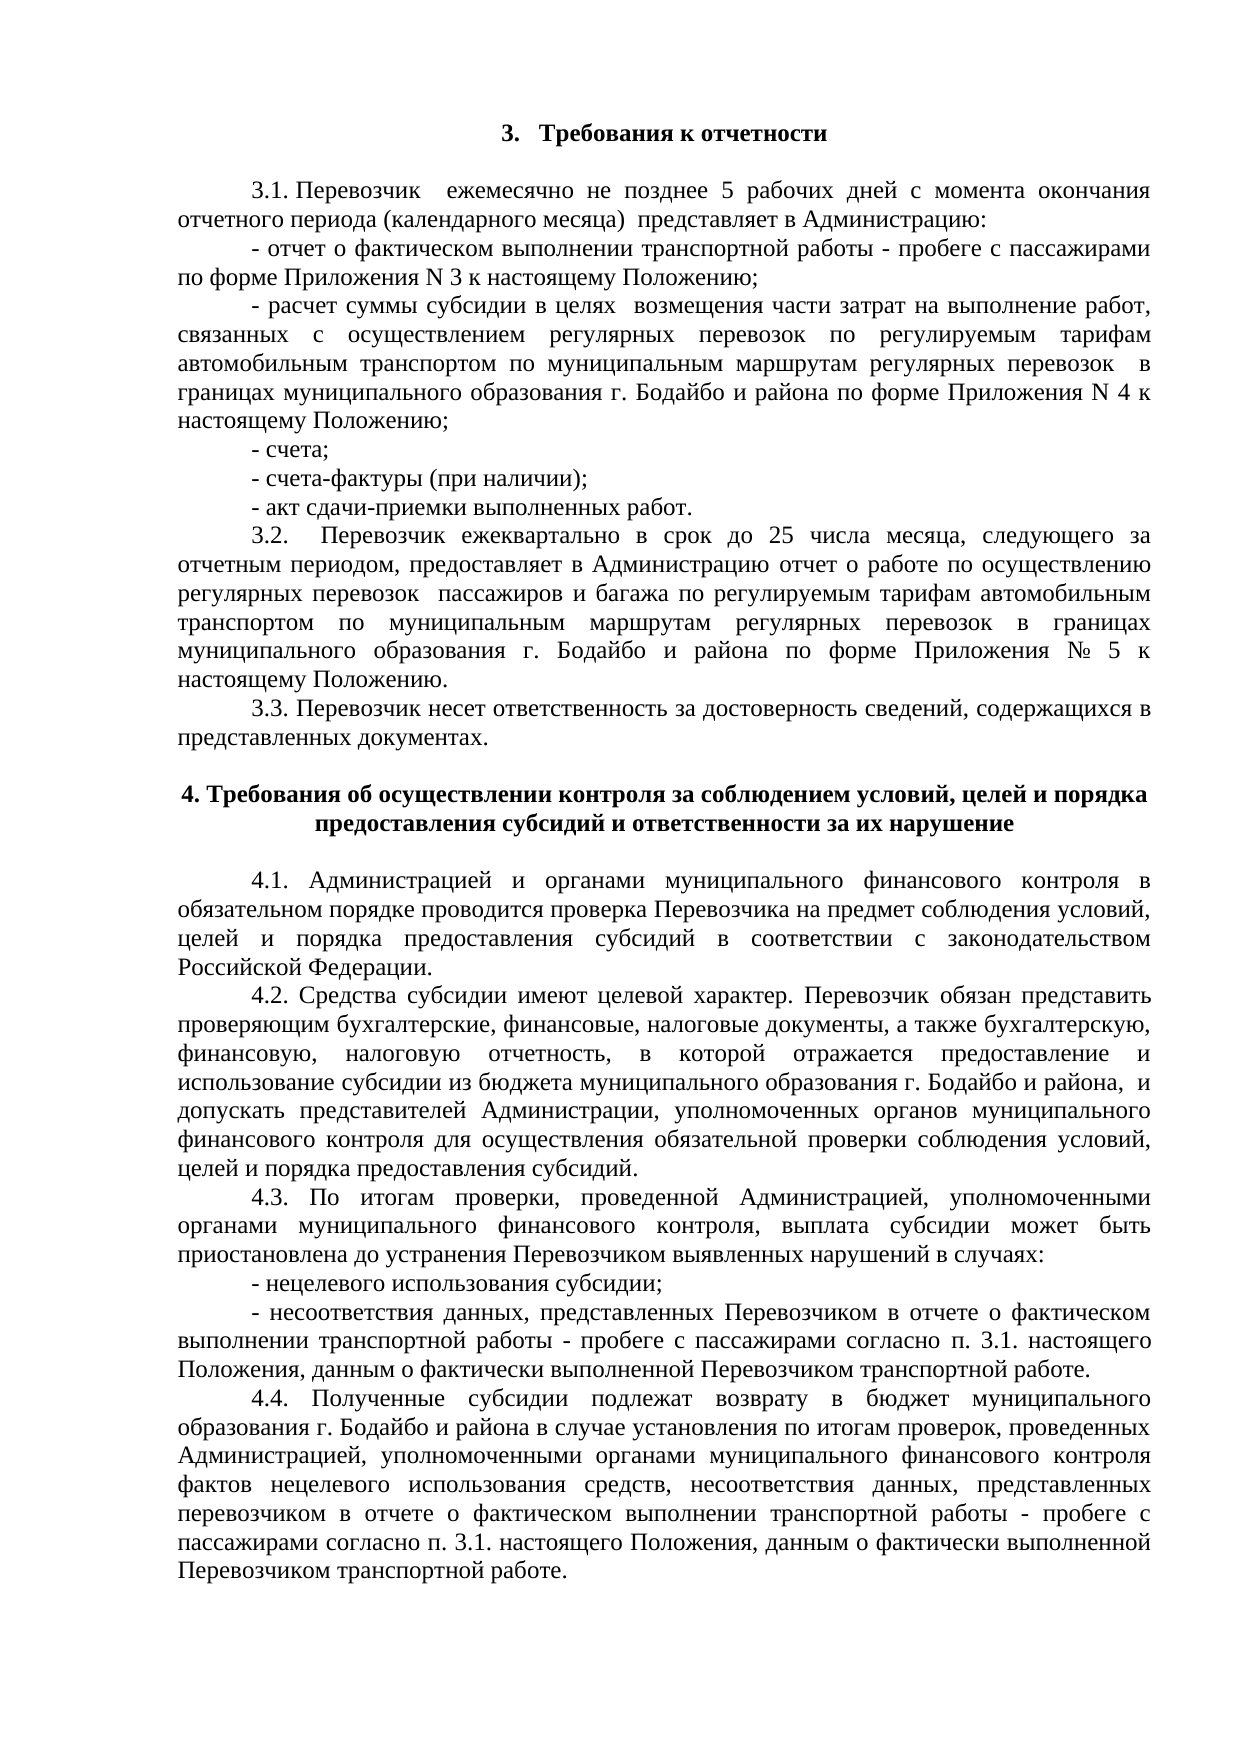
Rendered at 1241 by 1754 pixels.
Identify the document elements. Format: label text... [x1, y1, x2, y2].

text 4.1. Администрацией и органами муниципального финансового контроля в обязательном порядке проводится проверка Перевозчика на предмет соблюдения условий, целей и порядка предоставления субсидий в соответствии с законодательством Российской Федерации. [177, 866, 1152, 981]
list Перевозчик ежемесячно не позднее 5 рабочих дней с момента окончания отчетного периода (календарного месяца) представляет в Администрацию: [177, 176, 1152, 233]
list Требования к отчетности [177, 118, 1152, 147]
text - нецелевого использования субсидии; [177, 1268, 1152, 1297]
text - несоответствия данных, представленных Перевозчиком в отчете о фактическом выполнении транспортной работы - пробеге с пассажирами согласно п. 3.1. настоящего Положения, данным о фактически выполненной Перевозчиком транспортной работе. [177, 1297, 1152, 1383]
text - акт сдачи-приемки выполненных работ. [177, 492, 1152, 521]
text - счета; [177, 434, 1152, 463]
text - счета-фактуры (при наличии); [177, 463, 1152, 492]
text 4.3. По итогам проверки, проведенной Администрацией, уполномоченными органами муниципального финансового контроля, выплата субсидии может быть приостановлена до устранения Перевозчиком выявленных нарушений в случаях: [177, 1182, 1152, 1268]
text 3.3. Перевозчик несет ответственность за достоверность сведений, содержащихся в представленных документах. [177, 693, 1152, 751]
text 4.2. Средства субсидии имеют целевой характер. Перевозчик обязан представить проверяющим бухгалтерские, финансовые, налоговые документы, а также бухгалтерскую, финансовую, налоговую отчетность, в которой отражается предоставление и использование субсидии из бюджета муниципального образования г. Бодайбо и района, и допускать представителей Администрации, уполномоченных органов муниципального финансового контроля для осуществления обязательной проверки соблюдения условий, целей и порядка предоставления субсидий. [177, 981, 1152, 1182]
text - расчет суммы субсидии в целях возмещения части затрат на выполнение работ, связанных с осуществлением регулярных перевозок по регулируемым тарифам автомобильным транспортом по муниципальным маршрутам регулярных перевозок в границах муниципального образования г. Бодайбо и района по форме Приложения N 4 к настоящему Положению; [177, 291, 1152, 434]
text 3.2. Перевозчик ежеквартально в срок до 25 числа месяца, следующего за отчетным периодом, предоставляет в Администрацию отчет о работе по осуществлению регулярных перевозок пассажиров и багажа по регулируемым тарифам автомобильным транспортом по муниципальным маршрутам регулярных перевозок в границах муниципального образования г. Бодайбо и района по форме Приложения № 5 к настоящему Положению. [177, 521, 1152, 693]
text 4. Требования об осуществлении контроля за соблюдением условий, целей и порядка предоставления субсидий и ответственности за их нарушение [177, 779, 1152, 837]
text 4.4. Полученные субсидии подлежат возврату в бюджет муниципального образования г. Бодайбо и района в случае установления по итогам проверок, проведенных Администрацией, уполномоченными органами муниципального финансового контроля фактов нецелевого использования средств, несоответствия данных, представленных перевозчиком в отчете о фактическом выполнении транспортной работы - пробеге с пассажирами согласно п. 3.1. настоящего Положения, данным о фактически выполненной Перевозчиком транспортной работе. [177, 1383, 1152, 1584]
text - отчет о фактическом выполнении транспортной работы - пробеге с пассажирами по форме Приложения N 3 к настоящему Положению; [177, 233, 1152, 291]
